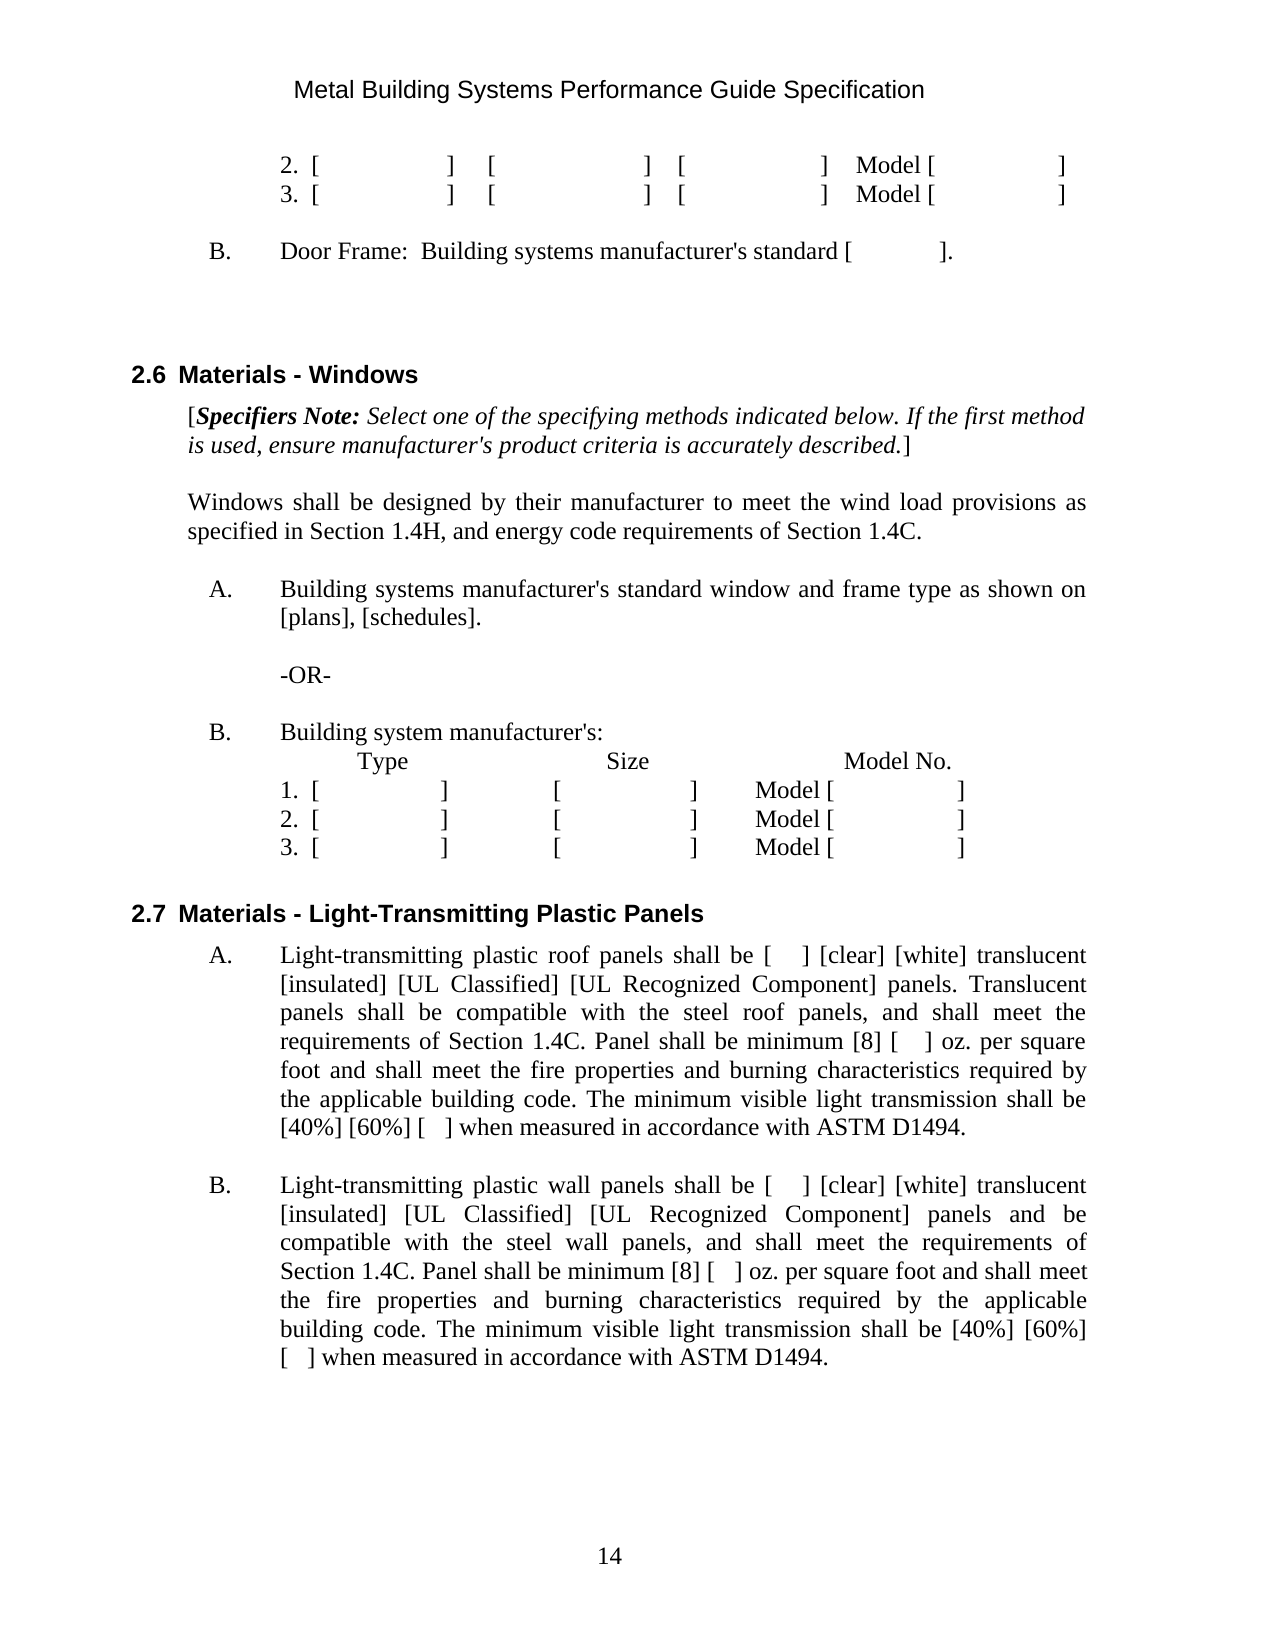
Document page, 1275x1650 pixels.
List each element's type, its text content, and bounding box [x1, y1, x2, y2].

text B. Building system manufacturer's: [208, 717, 1087, 746]
text B. Door Frame: Building systems manufacturer's standard [ ]. [208, 236, 1087, 265]
text 2.6 Materials - Windows [131, 360, 1087, 389]
text A. Building systems manufacturer's standard window and frame type as shown on [plans], [schedules]. [208, 574, 1087, 631]
text 2. [ ] [ ] [ ] Model [ ] [208, 150, 1087, 179]
text Type Size Model No. [208, 746, 1087, 775]
text [Specifiers Note: Select one of the specifying methods indicated below. If the first method is used, ensure manufacturer's product criteria is accurately described.] [187, 401, 1087, 459]
text 3. [ ] [ ] Model [ ] [208, 832, 1087, 861]
text -OR- [208, 660, 1087, 689]
text 2. [ ] [ ] Model [ ] [208, 804, 1087, 832]
text Windows shall be designed by their manufacturer to meet the wind load provisions as specified in Section 1.4H, and energy code requirements of Section 1.4C. [187, 487, 1087, 545]
text A. Light-transmitting plastic roof panels shall be [ ] [clear] [white] translucent [insulated] [UL Classified] [UL Recognized Component] panels. Translucent panels shall be compatible with the steel roof panels, and shall meet the requirements of Section 1.4C. Panel shall be minimum [8] [ ] oz. per square foot and shall meet the fire properties and burning characteristics required by the applicable building code. The minimum visible light transmission shall be [40%] [60%] [ ] when measured in accordance with ASTM D1494. [208, 940, 1087, 1141]
text B. Light-transmitting plastic wall panels shall be [ ] [clear] [white] translucent [insulated] [UL Classified] [UL Recognized Component] panels and be compatible with the steel wall panels, and shall meet the requirements of Section 1.4C. Panel shall be minimum [8] [ ] oz. per square foot and shall meet the fire properties and burning characteristics required by the applicable building code. The minimum visible light transmission shall be [40%] [60%] [ ] when measured in accordance with ASTM D1494. [208, 1170, 1087, 1371]
text 1. [ ] [ ] Model [ ] [208, 775, 1087, 804]
text 3. [ ] [ ] [ ] Model [ ] [208, 179, 1087, 207]
text 2.7 Materials - Light-Transmitting Plastic Panels [131, 899, 1087, 927]
